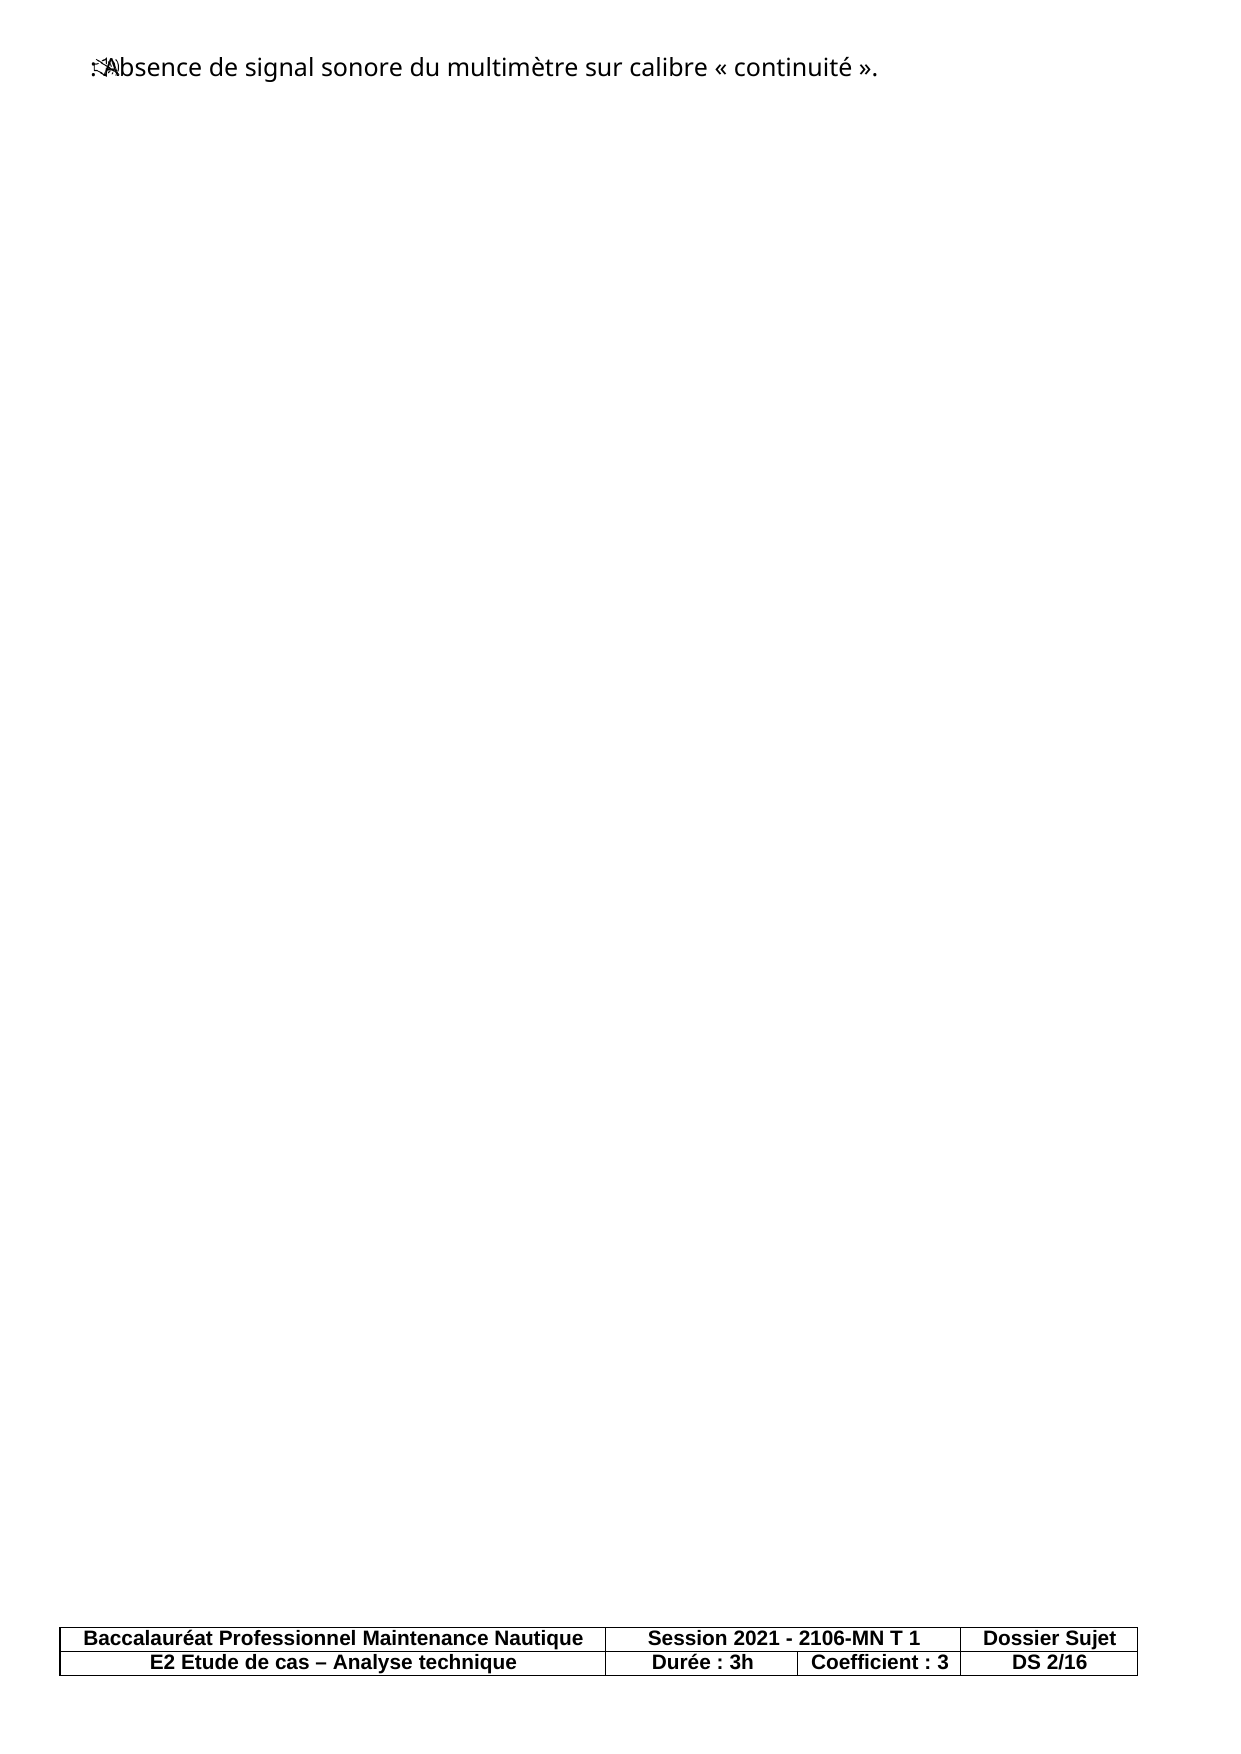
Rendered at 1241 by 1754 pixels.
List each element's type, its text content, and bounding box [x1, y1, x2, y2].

picture [93, 57, 120, 77]
text : Absence de signal sonore du multimètre sur calibre « continuité ». [37, 50, 878, 84]
